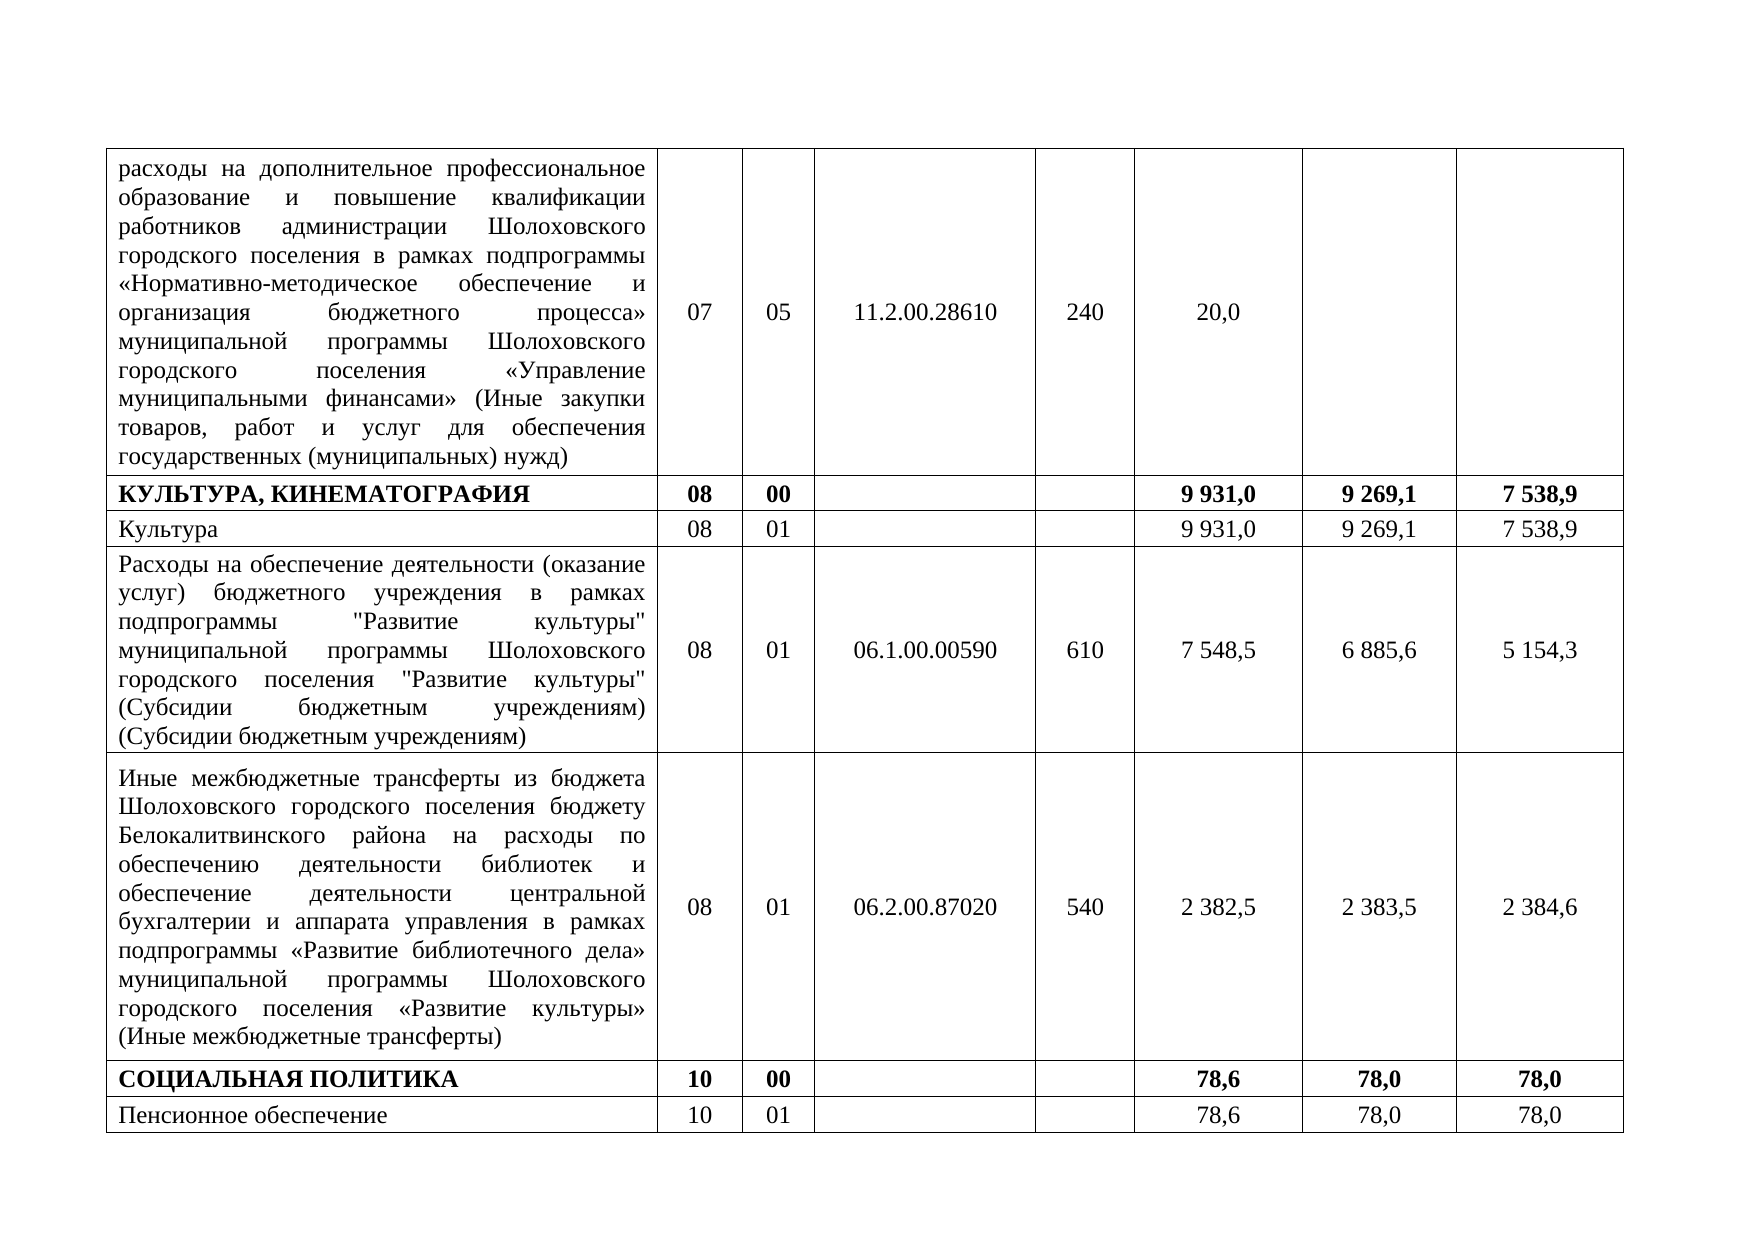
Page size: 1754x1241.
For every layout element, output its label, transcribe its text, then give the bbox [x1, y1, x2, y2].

table_cell [1036, 1061, 1134, 1096]
table_cell [1036, 1097, 1134, 1132]
table_cell 7 538,9 [1457, 476, 1623, 510]
table_cell СОЦИАЛЬНАЯ ПОЛИТИКА [107, 1061, 657, 1096]
table_cell 540 [1036, 753, 1134, 1060]
table_cell [815, 1097, 1035, 1132]
table_cell 9 269,1 [1303, 476, 1456, 510]
table_cell 78,0 [1303, 1061, 1456, 1096]
table_cell 08 [658, 476, 742, 510]
table_cell 2 384,6 [1457, 753, 1623, 1060]
table_cell 10 [658, 1061, 742, 1096]
table_cell КУЛЬТУРА, КИНЕМАТОГРАФИЯ [107, 476, 657, 510]
table_cell 08 [658, 547, 742, 752]
table_cell [1303, 149, 1456, 475]
table_cell 7 548,5 [1135, 547, 1302, 752]
table_cell 01 [743, 753, 814, 1060]
table_cell 00 [743, 1061, 814, 1096]
table_cell 06.2.00.87020 [815, 753, 1035, 1060]
table_cell расходы на дополнительное профессиональное образование и повышение квалификации работников администрации Шолоховского городского поселения в рамках подпрограммы «Нормативно-методическое обеспечение и организация бюджетного процесса» муниципальной программы Шолоховского городского поселения «Управление муниципальными финансами» (Иные закупки товаров, работ и услуг для обеспечения государственных (муниципальных) нужд) [107, 149, 657, 475]
table_cell 9 931,0 [1135, 476, 1302, 510]
table_cell 7 538,9 [1457, 511, 1623, 546]
table_cell 2 382,5 [1135, 753, 1302, 1060]
table_cell [815, 476, 1035, 510]
table_cell 5 154,3 [1457, 547, 1623, 752]
table_cell 05 [743, 149, 814, 475]
table_cell 2 383,5 [1303, 753, 1456, 1060]
table_cell 78,6 [1135, 1097, 1302, 1132]
table_cell 9 931,0 [1135, 511, 1302, 546]
table_cell [1036, 476, 1134, 510]
table_cell 01 [743, 511, 814, 546]
table_cell 01 [743, 1097, 814, 1132]
table_cell 11.2.00.28610 [815, 149, 1035, 475]
table_cell 08 [658, 511, 742, 546]
table_cell 00 [743, 476, 814, 510]
table_cell 10 [658, 1097, 742, 1132]
table_cell Расходы на обеспечение деятельности (оказание услуг) бюджетного учреждения в рамках подпрограммы "Развитие культуры" муниципальной программы Шолоховского городского поселения "Развитие культуры" (Субсидии бюджетным учреждениям) (Субсидии бюджетным учреждениям) [107, 547, 657, 752]
table_cell Пенсионное обеспечение [107, 1097, 657, 1132]
table_cell 78,0 [1457, 1061, 1623, 1096]
table_cell 240 [1036, 149, 1134, 475]
table_cell 08 [658, 753, 742, 1060]
table_cell [1036, 511, 1134, 546]
table_cell Культура [107, 511, 657, 546]
table_cell 78,0 [1303, 1097, 1456, 1132]
table_cell 06.1.00.00590 [815, 547, 1035, 752]
table_cell [815, 1061, 1035, 1096]
table_cell Иные межбюджетные трансферты из бюджета Шолоховского городского поселения бюджету Белокалитвинского района на расходы по обеспечению деятельности библиотек и обеспечение деятельности центральной бухгалтерии и аппарата управления в рамках подпрограммы «Развитие библиотечного дела» муниципальной программы Шолоховского городского поселения «Развитие культуры» (Иные межбюджетные трансферты) [107, 753, 657, 1060]
table_cell [1457, 149, 1623, 475]
table_cell 01 [743, 547, 814, 752]
table_cell 07 [658, 149, 742, 475]
table_cell 78,6 [1135, 1061, 1302, 1096]
table_cell 78,0 [1457, 1097, 1623, 1132]
table_cell [815, 511, 1035, 546]
table_cell 20,0 [1135, 149, 1302, 475]
table_cell 6 885,6 [1303, 547, 1456, 752]
table_cell 610 [1036, 547, 1134, 752]
table_cell 9 269,1 [1303, 511, 1456, 546]
